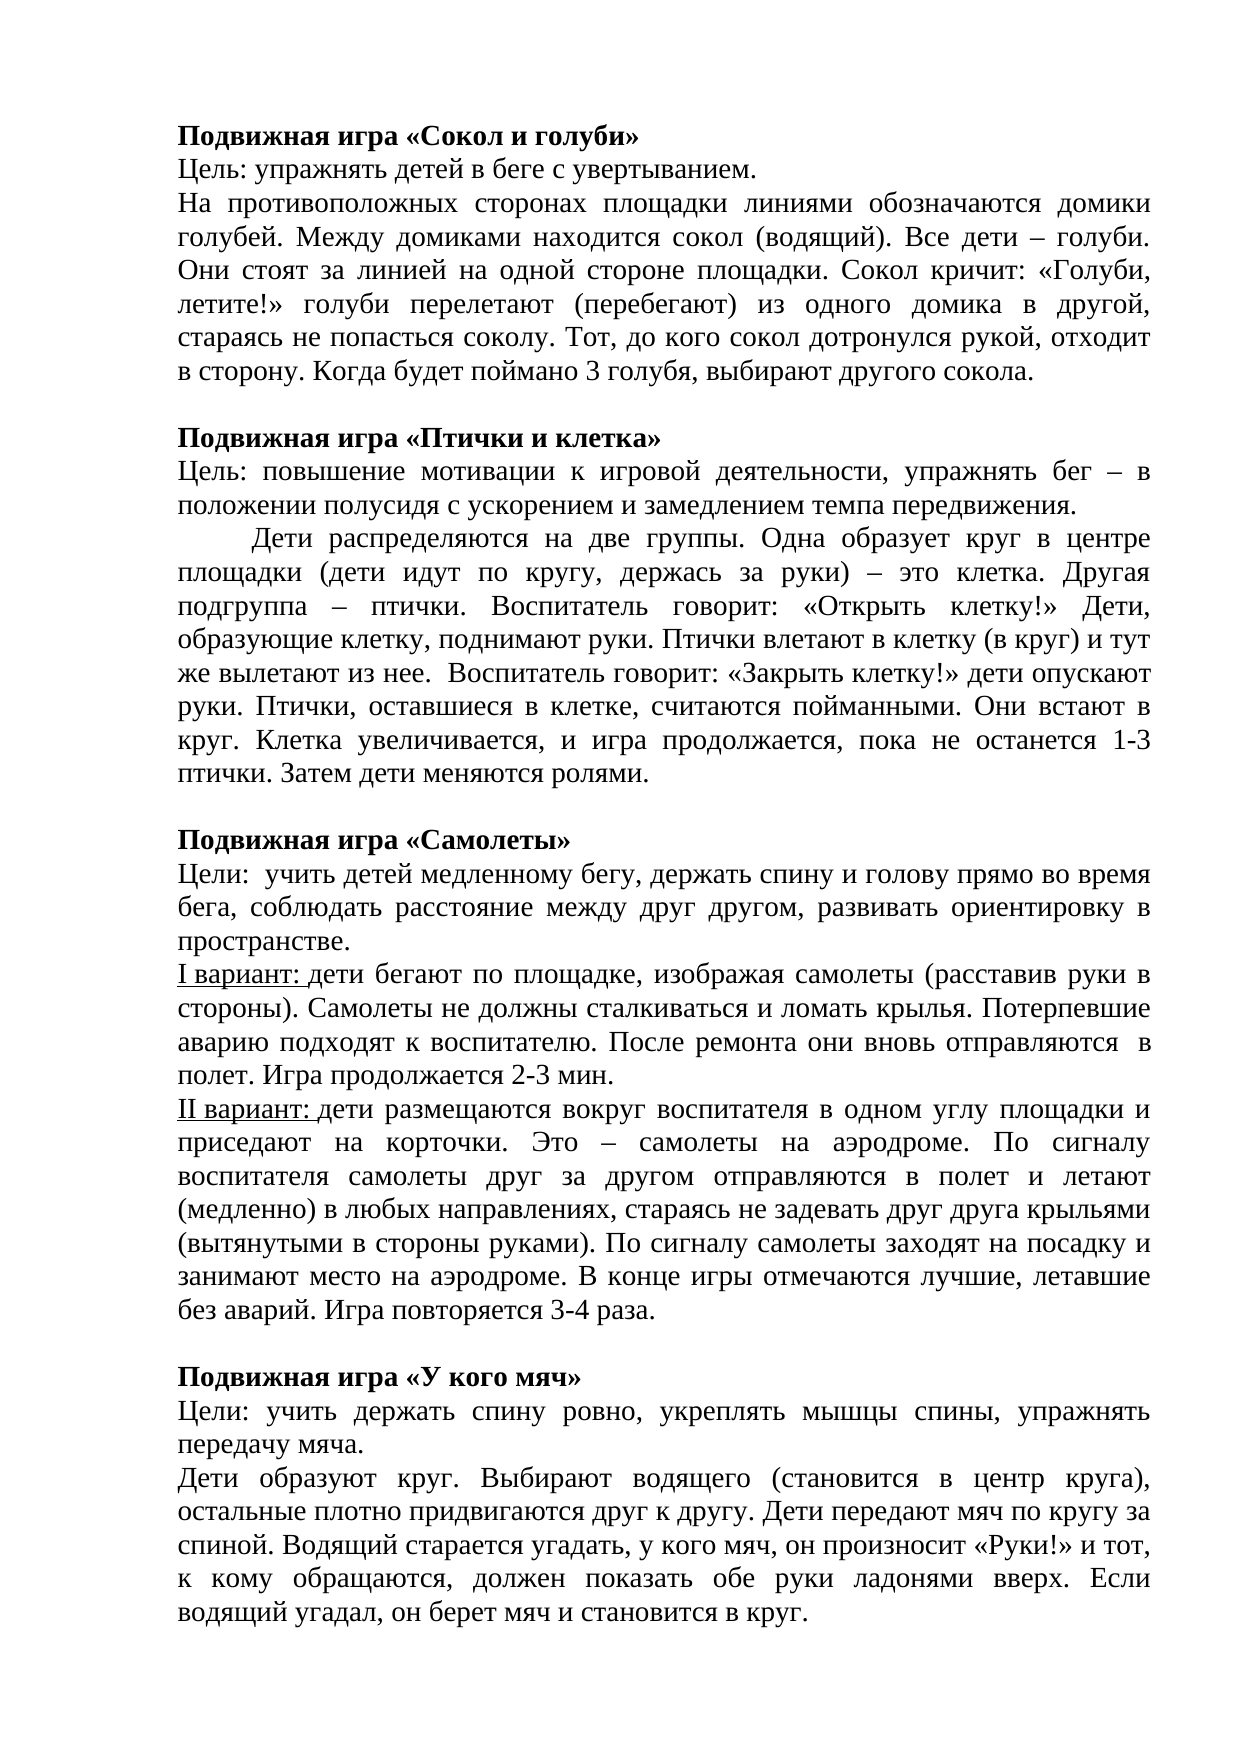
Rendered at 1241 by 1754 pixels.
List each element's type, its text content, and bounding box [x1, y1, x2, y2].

text На противоположных сторонах площадки линиями обозначаются домики голубей. Между домиками находится сокол (водящий). Все дети – голуби. Они стоят за линией на одной стороне площадки. Сокол кричит: «Голуби, летите!» голуби перелетают (перебегают) из одного домика в другой, стараясь не попасться соколу. Тот, до кого сокол дотронулся рукой, отходит в сторону. Когда будет поймано 3 голубя, выбирают другого сокола. [177, 185, 1152, 386]
text Цели: учить детей медленному бегу, держать спину и голову прямо во время бега, соблюдать расстояние между друг другом, развивать ориентировку в пространстве. [177, 856, 1152, 957]
text Цель: повышение мотивации к игровой деятельности, упражнять бег – в положении полусидя с ускорением и замедлением темпа передвижения. [177, 453, 1152, 521]
text Цели: учить держать спину ровно, укреплять мышцы спины, упражнять передачу мяча. [177, 1393, 1152, 1460]
text Подвижная игра «Птички и клетка» [177, 420, 1152, 453]
text Подвижная игра «Сокол и голуби» [177, 118, 1152, 152]
text Цель: упражнять детей в беге с увертыванием. [177, 152, 1152, 185]
text Подвижная игра «Самолеты» [177, 822, 1152, 856]
text Подвижная игра «У кого мяч» [177, 1359, 1152, 1393]
text Дети распределяются на две группы. Одна образует круг в центре площадки (дети идут по кругу, держась за руки) – это клетка. Другая подгруппа – птички. Воспитатель говорит: «Открыть клетку!» Дети, образующие клетку, поднимают руки. Птички влетают в клетку (в круг) и тут же вылетают из нее. Воспитатель говорит: «Закрыть клетку!» дети опускают руки. Птички, оставшиеся в клетке, считаются пойманными. Они встают в круг. Клетка увеличивается, и игра продолжается, пока не останется 1-3 птички. Затем дети меняются ролями. [177, 521, 1152, 789]
text II вариант: дети размещаются вокруг воспитателя в одном углу площадки и приседают на корточки. Это – самолеты на аэродроме. По сигналу воспитателя самолеты друг за другом отправляются в полет и летают (медленно) в любых направлениях, стараясь не задевать друг друга крыльями (вытянутыми в стороны руками). По сигналу самолеты заходят на посадку и занимают место на аэродроме. В конце игры отмечаются лучшие, летавшие без аварий. Игра повторяется 3-4 раза. [177, 1091, 1152, 1326]
text Дети образуют круг. Выбирают водящего (становится в центр круга), остальные плотно придвигаются друг к другу. Дети передают мяч по кругу за спиной. Водящий старается угадать, у кого мяч, он произносит «Руки!» и тот, к кому обращаются, должен показать обе руки ладонями вверх. Если водящий угадал, он берет мяч и становится в круг. [177, 1460, 1152, 1627]
text I вариант: дети бегают по площадке, изображая самолеты (расставив руки в стороны). Самолеты не должны сталкиваться и ломать крылья. Потерпевшие аварию подходят к воспитателю. После ремонта они вновь отправляются в полет. Игра продолжается 2-3 мин. [177, 957, 1152, 1091]
